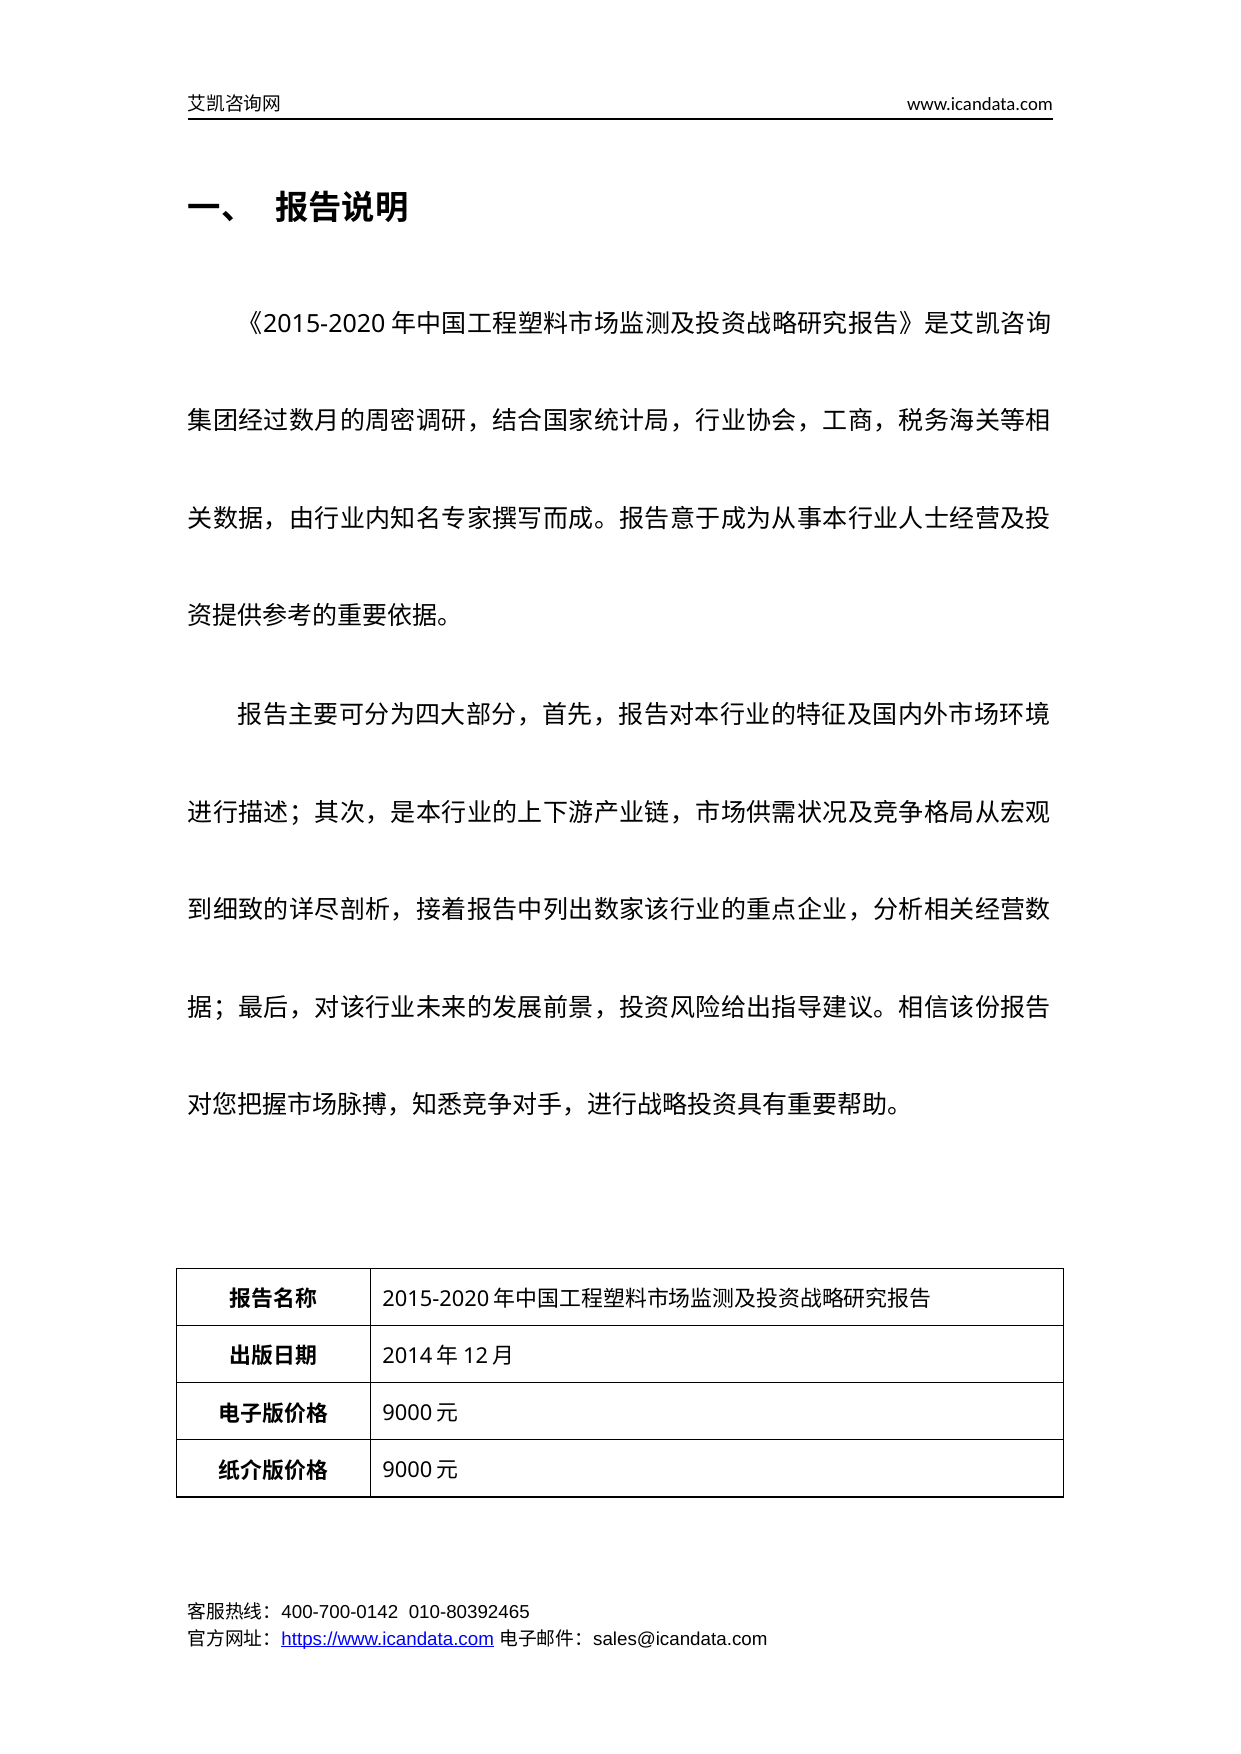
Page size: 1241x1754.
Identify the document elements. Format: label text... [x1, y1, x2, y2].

table_cell 9000元 [371, 1440, 1063, 1496]
subtitle 报告说明 [187, 172, 1053, 237]
table_cell 9000元 [371, 1383, 1063, 1439]
table_cell 电子版价格 [177, 1383, 370, 1439]
table_cell 2014年12月 [371, 1326, 1063, 1382]
table_cell 纸介版价格 [177, 1440, 370, 1496]
text 《2015-2020年中国工程塑料市场监测及投资战略研究报告》是艾凯咨询集团经过数月的周密调研，结合国家统计局，行业协会，工商，税务海关等相关数据，由行业内知名专家撰写而成。报告意于成为从事本行业人士经营及投资提供参考的重要依据。 [187, 289, 1053, 646]
text 报告主要可分为四大部分，首先，报告对本行业的特征及国内外市场环境进行描述；其次，是本行业的上下游产业链，市场供需状况及竞争格局从宏观到细致的详尽剖析，接着报告中列出数家该行业的重点企业，分析相关经营数据；最后，对该行业未来的发展前景，投资风险给出指导建议。相信该份报告对您把握市场脉搏，知悉竞争对手，进行战略投资具有重要帮助。 [187, 681, 1053, 1136]
table_header 2015-2020年中国工程塑料市场监测及投资战略研究报告 [371, 1269, 1063, 1325]
table_header 报告名称 [177, 1269, 370, 1325]
table_cell 出版日期 [177, 1326, 370, 1382]
